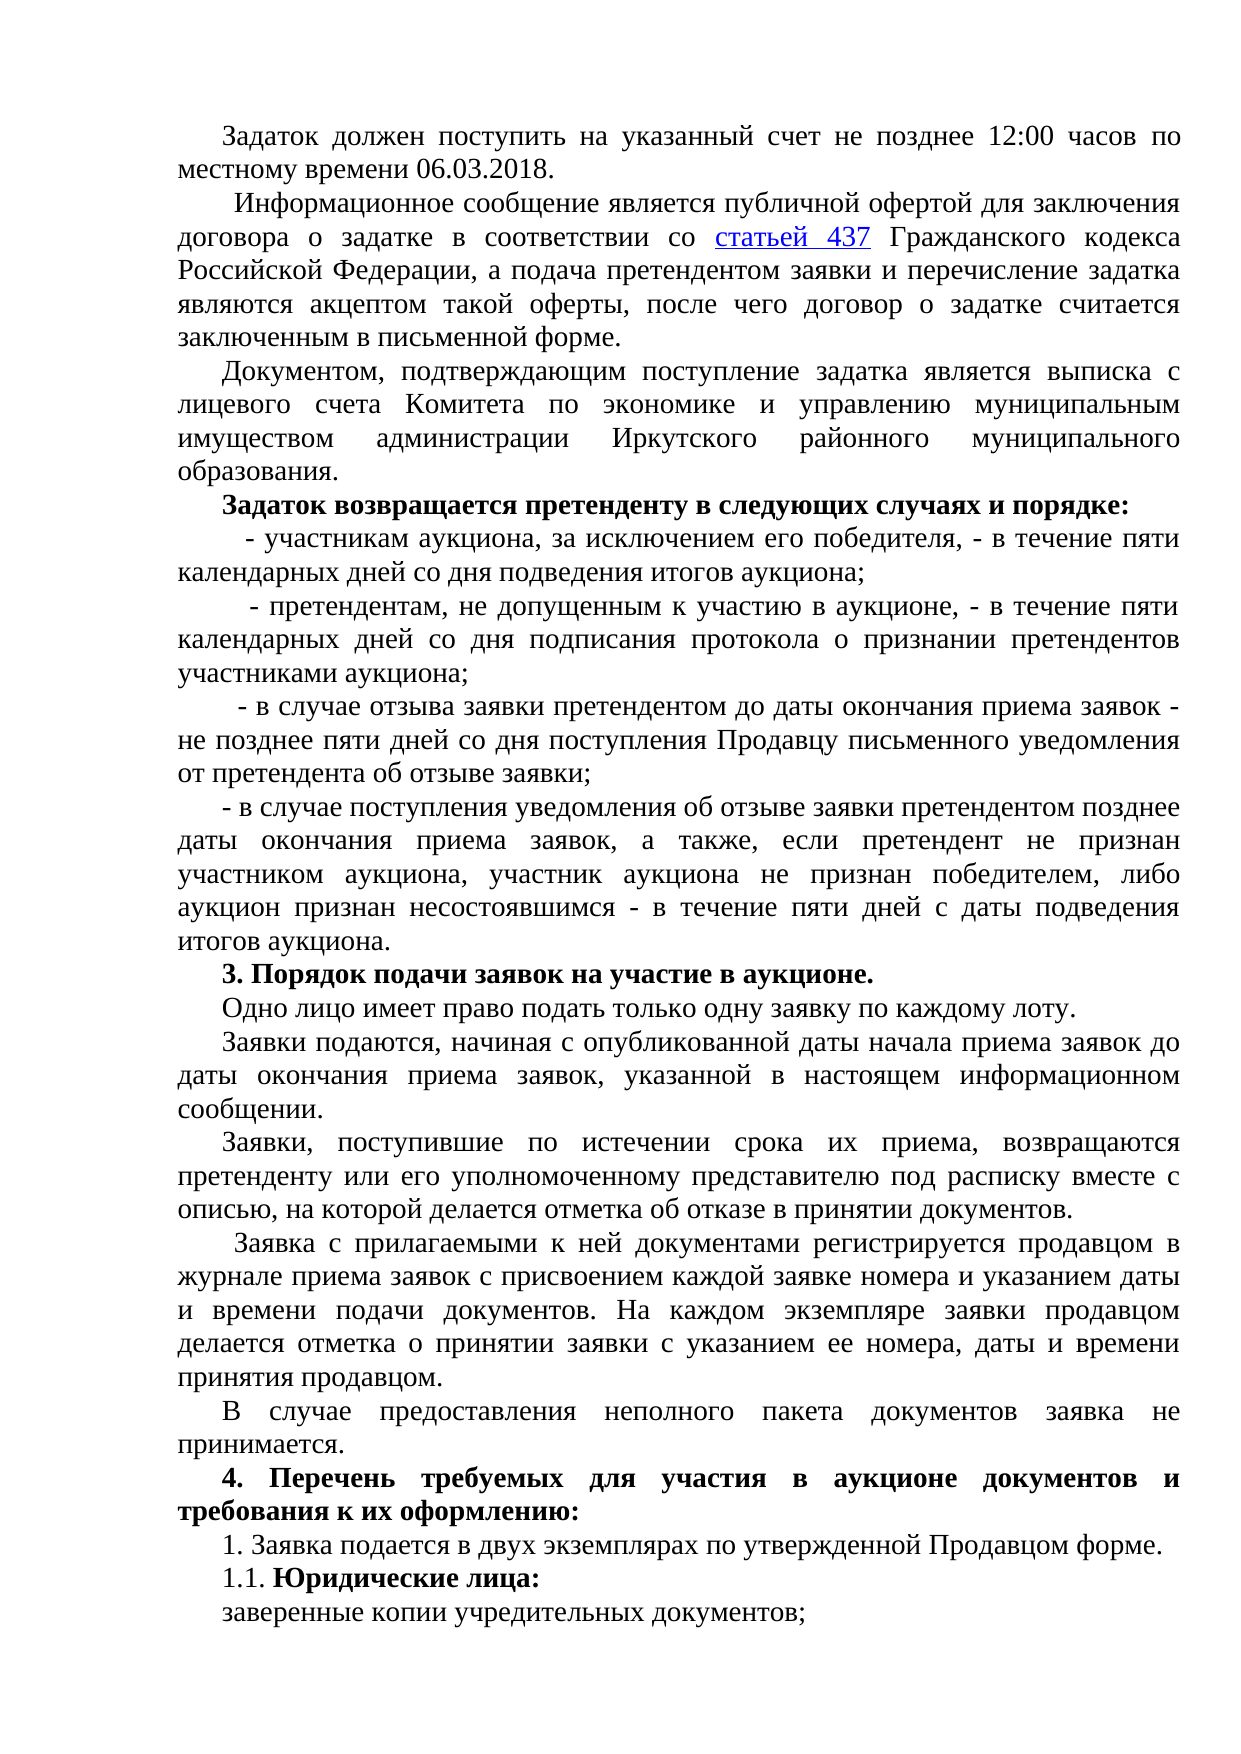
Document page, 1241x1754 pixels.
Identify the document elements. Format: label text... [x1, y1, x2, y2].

text 4. Перечень требуемых для участия в аукционе документов и требования к их оформлению: [177, 1460, 1181, 1527]
text Задаток возвращается претенденту в следующих случаях и порядке: [177, 487, 1181, 521]
text Заявка с прилагаемыми к ней документами регистрируется продавцом в журнале приема заявок с присвоением каждой заявке номера и указанием даты и времени подачи документов. На каждом экземпляре заявки продавцом делается отметка о принятии заявки с указанием ее номера, даты и времени принятия продавцом. [177, 1225, 1181, 1393]
text Задаток должен поступить на указанный счет не позднее 12:00 часов по местному времени 06.03.2018. [177, 118, 1181, 185]
text - участникам аукциона, за исключением его победителя, - в течение пяти календарных дней со дня подведения итогов аукциона; [177, 521, 1181, 588]
text Документом, подтверждающим поступление задатка является выписка с лицевого счета Комитета по экономике и управлению муниципальным имуществом администрации Иркутского районного муниципального образования. [177, 353, 1181, 487]
text - претендентам, не допущенным к участию в аукционе, - в течение пяти календарных дней со дня подписания протокола о признании претендентов участниками аукциона; [177, 588, 1181, 688]
text 3. Порядок подачи заявок на участие в аукционе. [177, 957, 1181, 990]
text Заявки, поступившие по истечении срока их приема, возвращаются претенденту или его уполномоченному представителю под расписку вместе с описью, на которой делается отметка об отказе в принятии документов. [177, 1124, 1181, 1225]
text Одно лицо имеет право подать только одну заявку по каждому лоту. [177, 990, 1181, 1024]
text 1.1. Юридические лица: [177, 1560, 1181, 1594]
text В случае предоставления неполного пакета документов заявка не принимается. [177, 1393, 1181, 1460]
text 1. Заявка подается в двух экземплярах по утвержденной Продавцом форме. [177, 1527, 1181, 1560]
text Информационное сообщение является публичной офертой для заключения договора о задатке в соответствии со статьей 437 Гражданского кодекса Российской Федерации, а подача претендентом заявки и перечисление задатка являются акцептом такой оферты, после чего договор о задатке считается заключенным в письменной форме. [177, 185, 1181, 353]
text - в случае отзыва заявки претендентом до даты окончания приема заявок - не позднее пяти дней со дня поступления Продавцу письменного уведомления от претендента об отзыве заявки; [177, 688, 1181, 789]
text Заявки подаются, начиная с опубликованной даты начала приема заявок до даты окончания приема заявок, указанной в настоящем информационном сообщении. [177, 1024, 1181, 1124]
text - в случае поступления уведомления об отзыве заявки претендентом позднее даты окончания приема заявок, а также, если претендент не признан участником аукциона, участник аукциона не признан победителем, либо аукцион признан несостоявшимся - в течение пяти дней с даты подведения итогов аукциона. [177, 789, 1181, 957]
text заверенные копии учредительных документов; [177, 1594, 1181, 1627]
